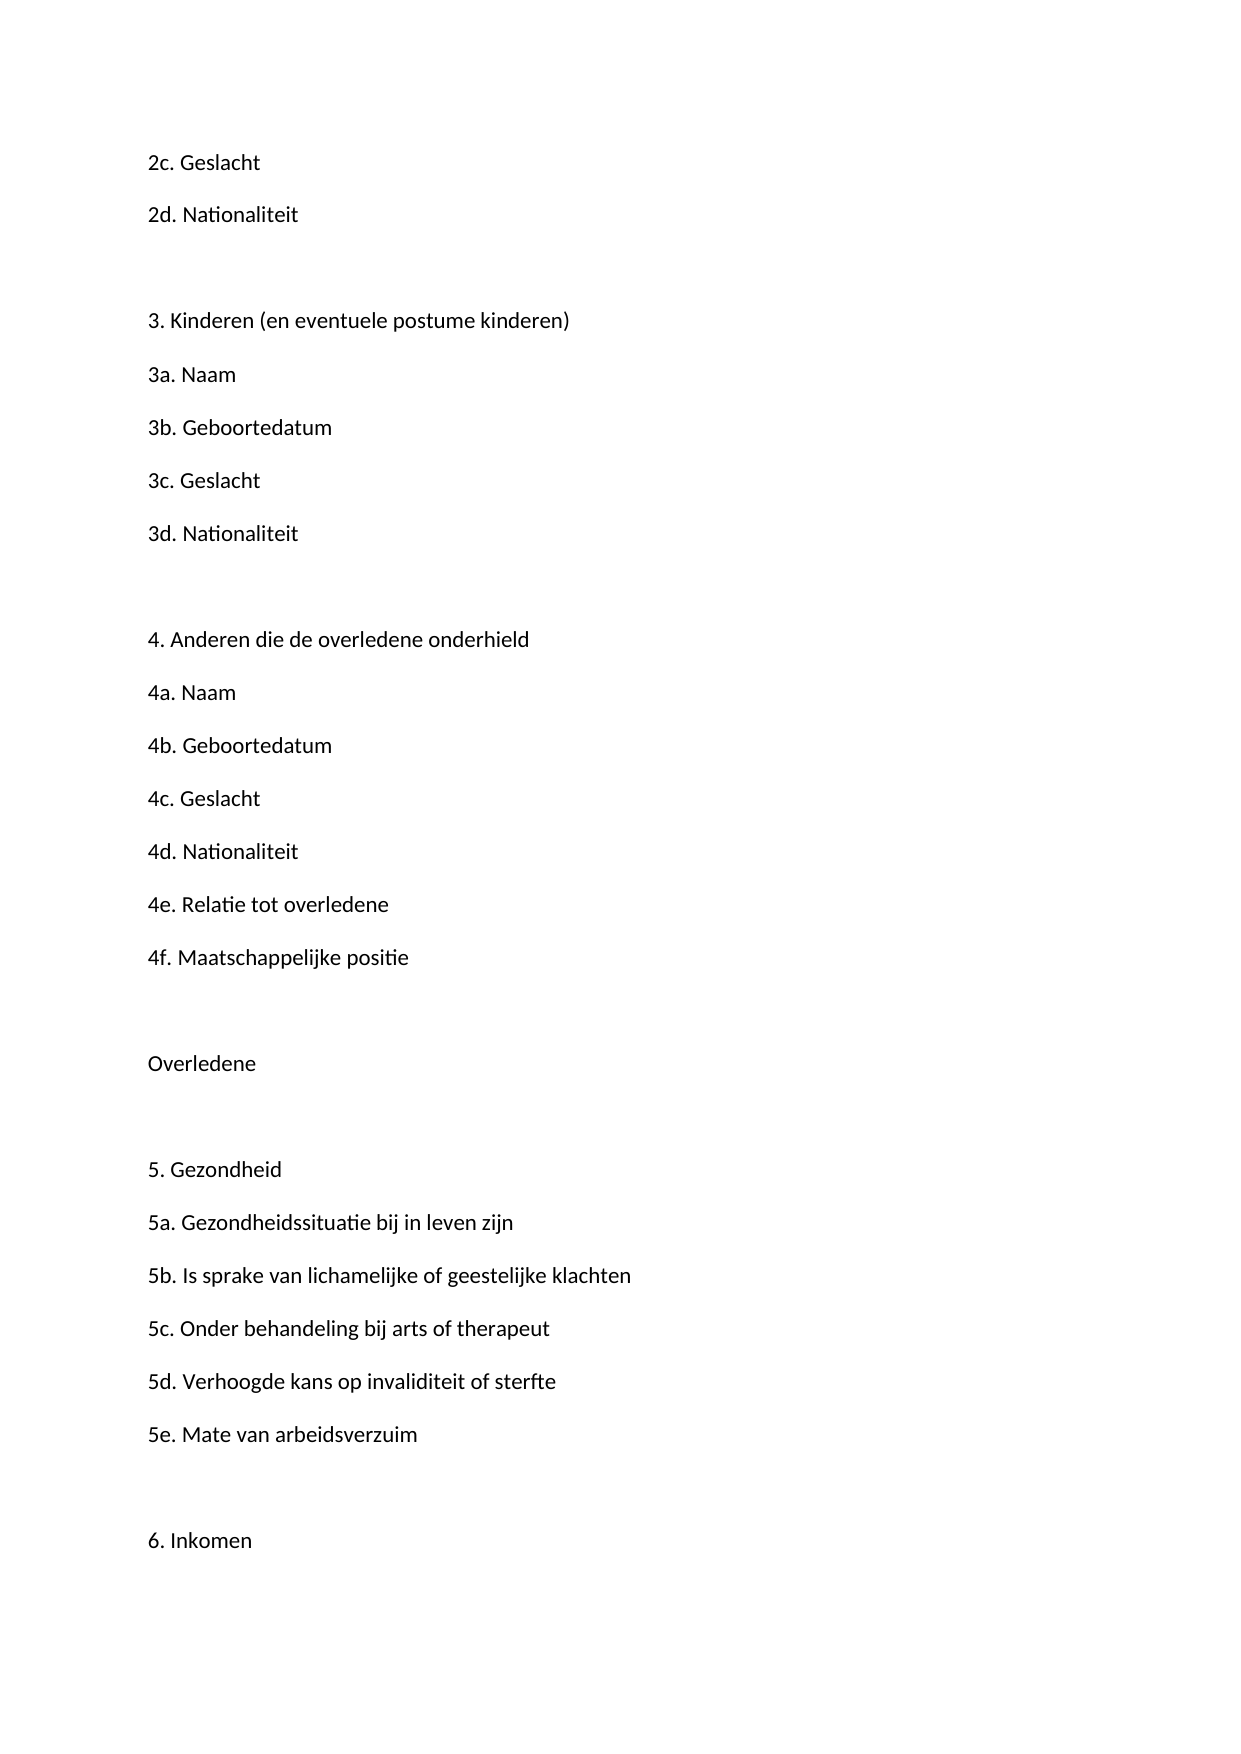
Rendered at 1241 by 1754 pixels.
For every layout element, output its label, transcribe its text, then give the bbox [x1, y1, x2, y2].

text 4. Anderen die de overledene onderhield [148, 625, 1093, 653]
text 3b. Geboortedatum [148, 413, 1093, 441]
text 4e. Relatie tot overledene [148, 890, 1093, 918]
text 4c. Geslacht [148, 784, 1093, 812]
text 4d. Nationaliteit [148, 837, 1093, 865]
text 5d. Verhoogde kans op invaliditeit of sterfte [148, 1367, 1093, 1395]
text 2c. Geslacht [148, 148, 1093, 176]
text 5. Gezondheid [148, 1155, 1093, 1183]
text 5b. Is sprake van lichamelijke of geestelijke klachten [148, 1261, 1093, 1289]
text 4a. Naam [148, 678, 1093, 706]
text 3a. Naam [148, 360, 1093, 388]
text 2d. Nationaliteit [148, 201, 1093, 229]
text 4f. Maatschappelijke positie [148, 943, 1093, 971]
text 3c. Geslacht [148, 466, 1093, 494]
text 3d. Nationaliteit [148, 519, 1093, 547]
text 6. Inkomen [148, 1526, 1093, 1554]
text 5a. Gezondheidssituatie bij in leven zijn [148, 1208, 1093, 1236]
text 5c. Onder behandeling bij arts of therapeut [148, 1314, 1093, 1342]
text Overledene [148, 1049, 1093, 1077]
text 4b. Geboortedatum [148, 731, 1093, 759]
text 3. Kinderen (en eventuele postume kinderen) [148, 307, 1093, 335]
text 5e. Mate van arbeidsverzuim [148, 1420, 1093, 1448]
